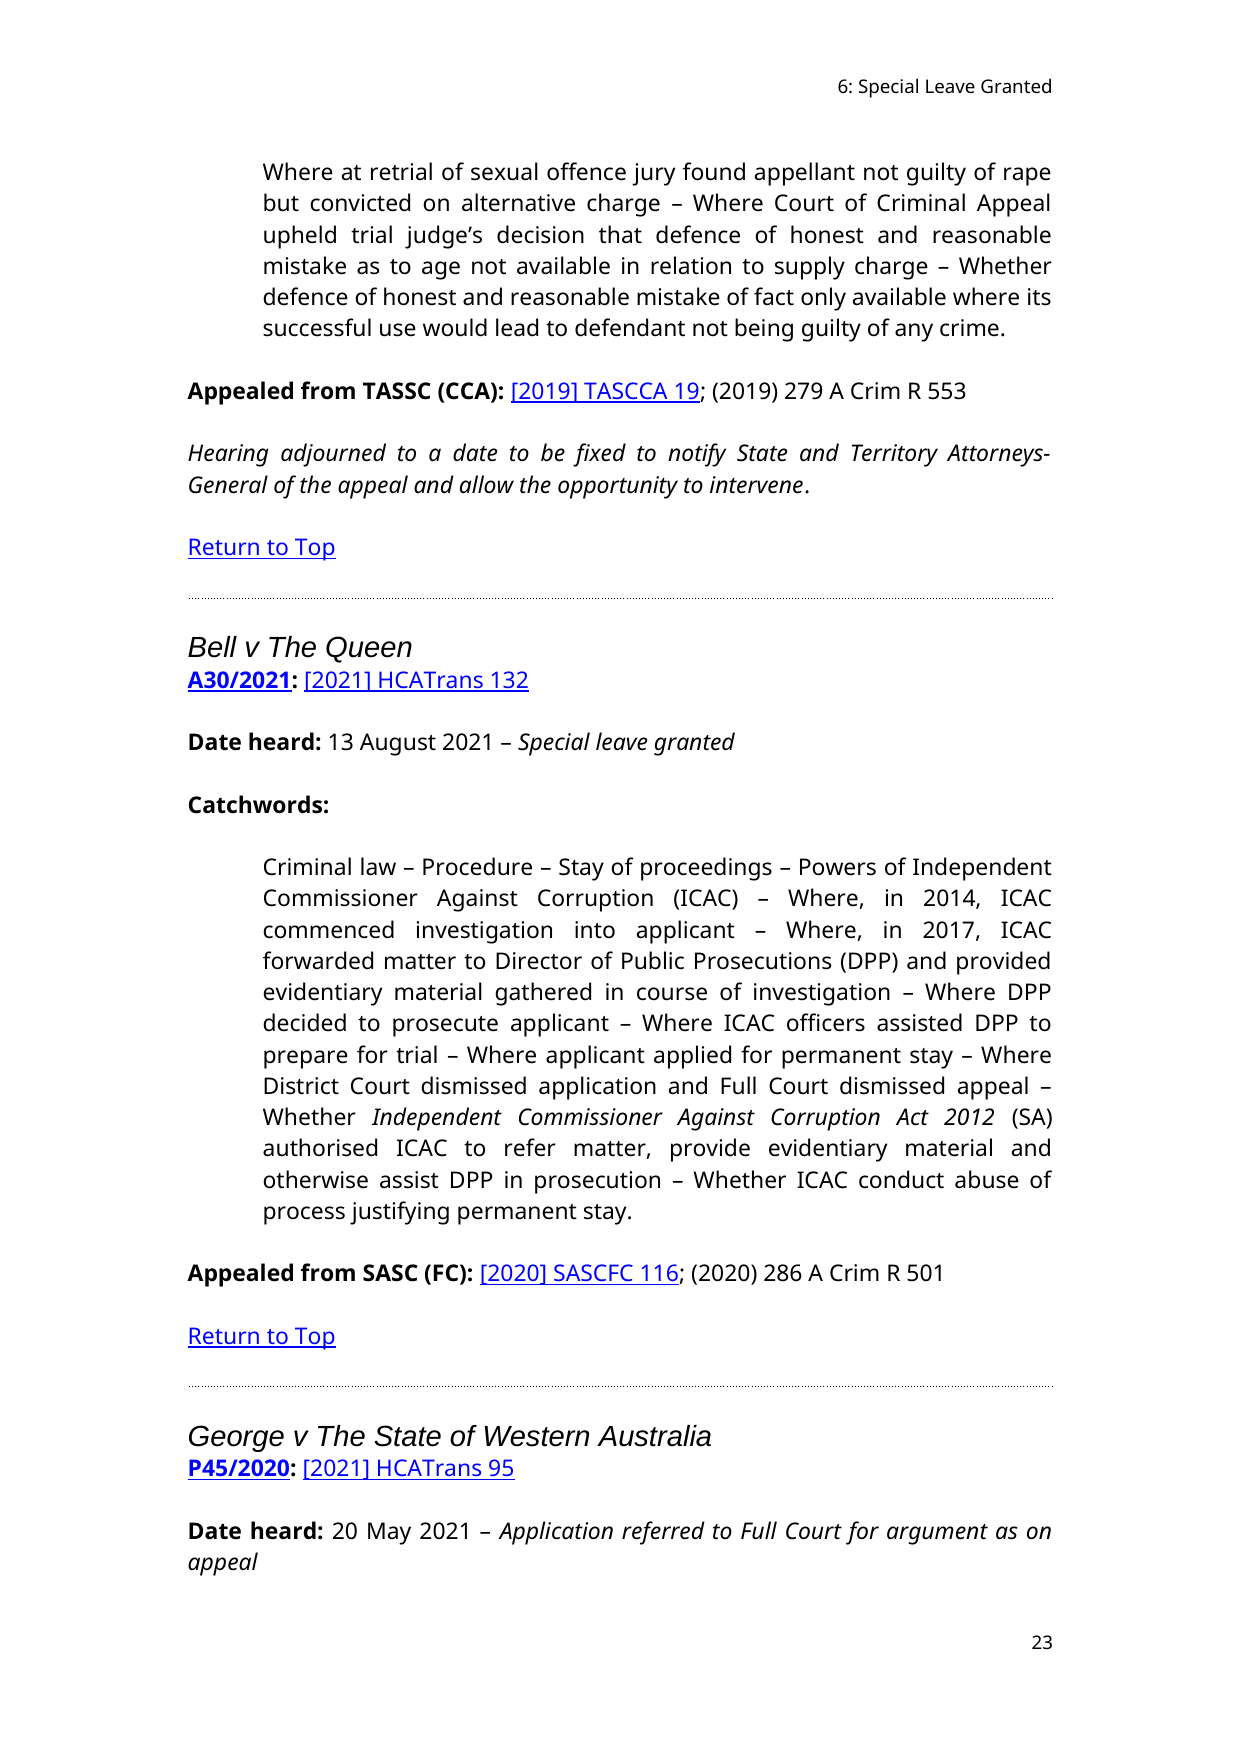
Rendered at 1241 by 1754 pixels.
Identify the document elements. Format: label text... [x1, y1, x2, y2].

text Return to Top [187, 1320, 1053, 1351]
text Appealed from TASSC (CCA): [2019] TASCCA 19; (2019) 279 A Crim R 553 [187, 375, 1053, 406]
text Date heard: 20 May 2021 – Application referred to Full Court for argument as on appeal [187, 1515, 1053, 1577]
text A30/2021: [2021] HCATrans 132 [187, 663, 1053, 695]
text Criminal law – Procedure – Stay of proceedings – Powers of Independent Commissioner Against Corruption (ICAC) – Where, in 2014, ICAC commenced investigation into applicant – Where, in 2017, ICAC forwarded matter to Director of Public Prosecutions (DPP) and provided evidentiary material gathered in course of investigation – Where DPP decided to prosecute applicant – Where ICAC officers assisted DPP to prepare for trial – Where applicant applied for permanent stay – Where District Court dismissed application and Full Court dismissed appeal – Whether Independent Commissioner Against Corruption Act 2012 (SA) authorised ICAC to refer matter, provide evidentiary material and otherwise assist DPP in prosecution – Whether ICAC conduct abuse of process justifying permanent stay. [262, 851, 1053, 1226]
text Date heard: 13 August 2021 – Special leave granted [187, 726, 1053, 757]
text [262, 156, 1053, 343]
text Return to Top [187, 531, 1053, 562]
subtitle Bell v The Queen [187, 630, 1053, 663]
text Appealed from SASC (FC): [2020] SASCFC 116; (2020) 286 A Crim R 501 [187, 1257, 1053, 1288]
text Hearing adjourned to a date to be fixed to notify State and Territory Attorneys-General of the appeal and allow the opportunity to intervene. [187, 437, 1053, 500]
text P45/2020: [2021] HCATrans 95 [187, 1452, 1053, 1483]
text Catchwords: [187, 788, 1053, 820]
subtitle George v The State of Western Australia [187, 1419, 1053, 1452]
